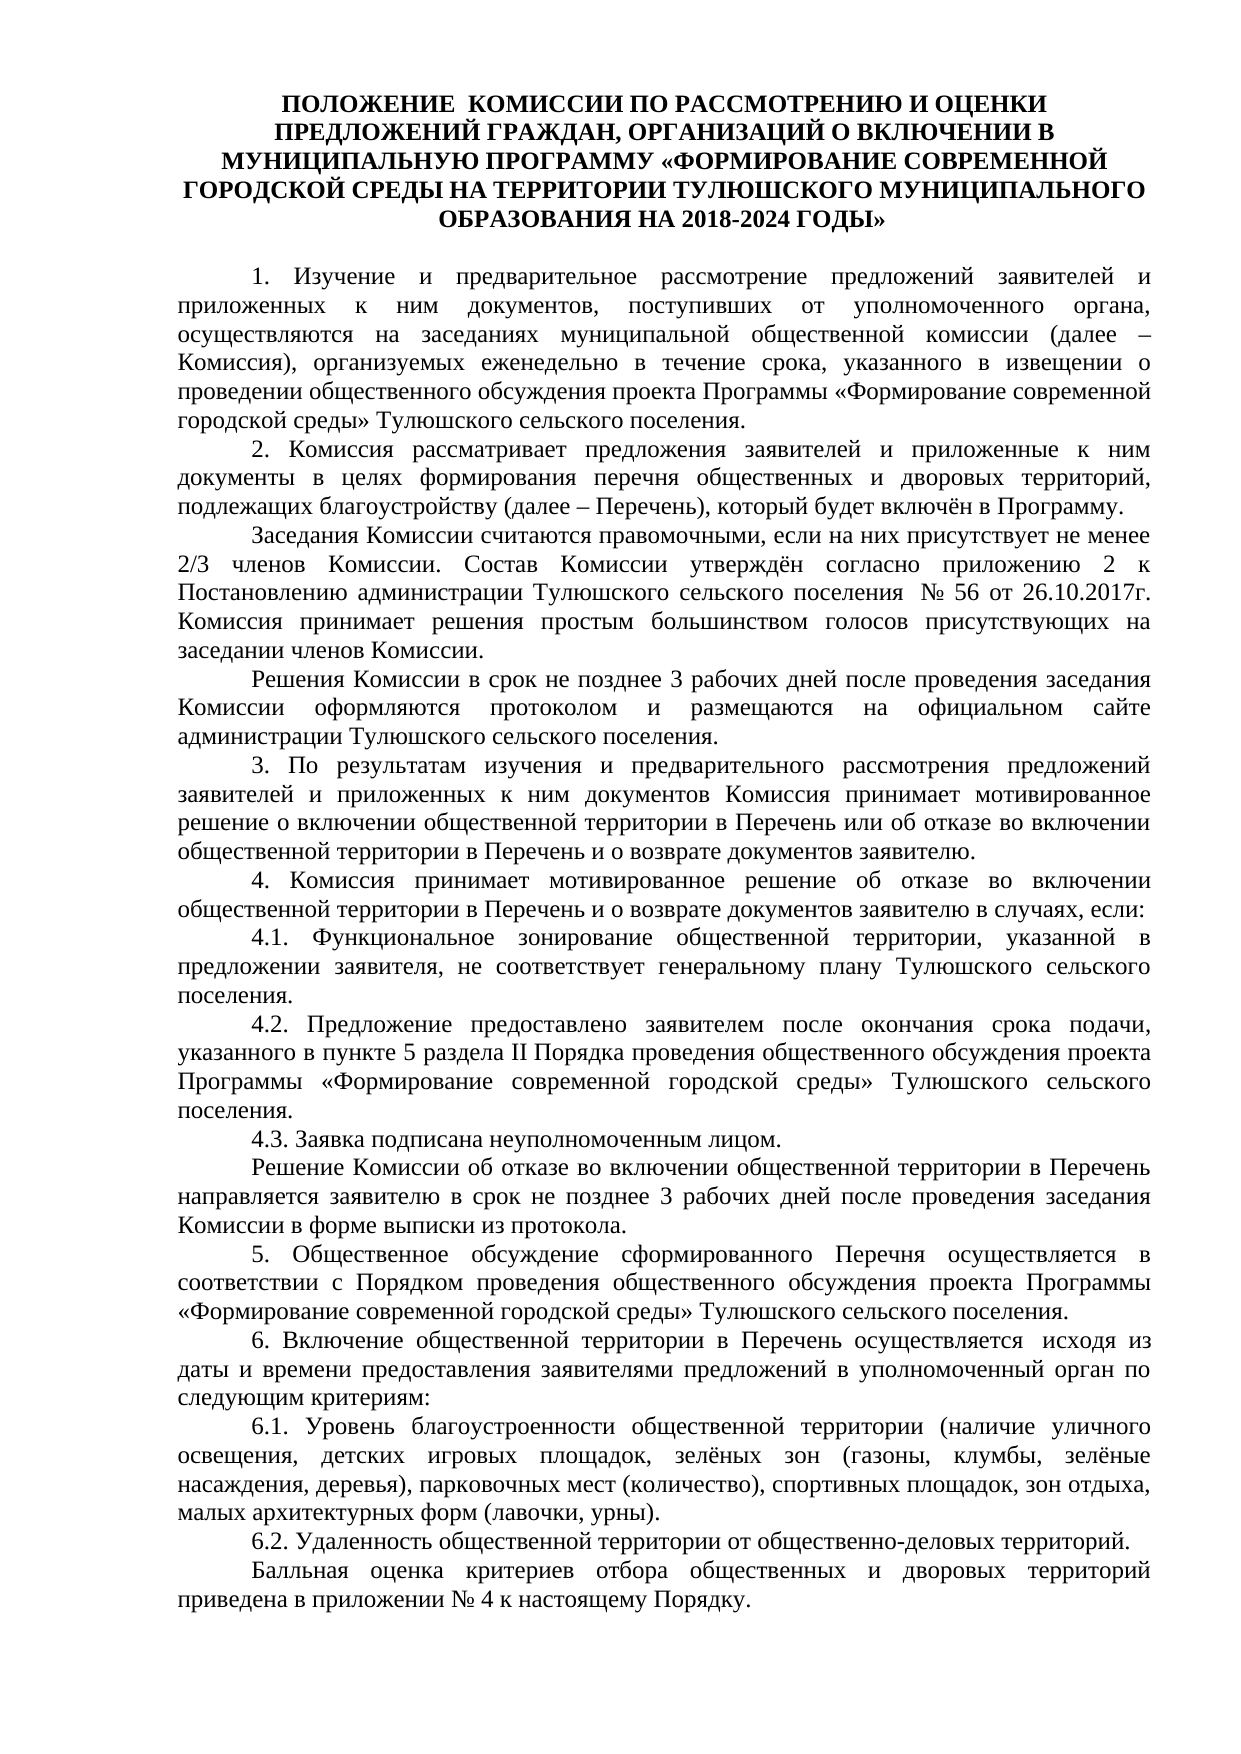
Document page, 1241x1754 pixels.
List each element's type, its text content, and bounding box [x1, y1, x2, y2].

text 4.3. Заявка подписана неуполномоченным лицом. [177, 1124, 1152, 1152]
text 6.2. Удаленность общественной территории от общественно-деловых территорий. [177, 1526, 1152, 1555]
text Решения Комиссии в срок не позднее 3 рабочих дней после проведения заседания Комиссии оформляются протоколом и размещаются на официальном сайте администрации Тулюшского сельского поселения. [177, 664, 1152, 750]
text 6.1. Уровень благоустроенности общественной территории (наличие уличного освещения, детских игровых площадок, зелёных зон (газоны, клумбы, зелёные насаждения, деревья), парковочных мест (количество), спортивных площадок, зон отдыха, малых архитектурных форм (лавочки, урны). [177, 1411, 1152, 1526]
text 2. Комиссия рассматривает предложения заявителей и приложенные к ним документы в целях формирования перечня общественных и дворовых территорий, подлежащих благоустройству (далее – Перечень), который будет включён в Программу. [177, 434, 1152, 520]
text 5. Общественное обсуждение сформированного Перечня осуществляется в соответствии с Порядком проведения общественного обсуждения проекта Программы «Формирование современной городской среды» Тулюшского сельского поселения. [177, 1239, 1152, 1325]
text Решение Комиссии об отказе во включении общественной территории в Перечень направляется заявителю в срок не позднее 3 рабочих дней после проведения заседания Комиссии в форме выписки из протокола. [177, 1152, 1152, 1239]
text Балльная оценка критериев отбора общественных и дворовых территорий приведена в приложении № 4 к настоящему Порядку. [177, 1555, 1152, 1612]
text 6. Включение общественной территории в Перечень осуществляется исходя из даты и времени предоставления заявителями предложений в уполномоченный орган по следующим критериям: [177, 1325, 1152, 1411]
text Заседания Комиссии считаются правомочными, если на них присутствует не менее 2/3 членов Комиссии. Состав Комиссии утверждён согласно приложению 2 к Постановлению администрации Тулюшского сельского поселения № 56 от 26.10.2017г. Комиссия принимает решения простым большинством голосов присутствующих на заседании членов Комиссии. [177, 520, 1152, 664]
text ПОЛОЖЕНИЕ КОМИССИИ ПО РАССМОТРЕНИЮ И ОЦЕНКИ ПРЕДЛОЖЕНИЙ ГРАЖДАН, ОРГАНИЗАЦИЙ О ВКЛЮЧЕНИИ В МУНИЦИПАЛЬНУЮ ПРОГРАММУ «ФОРМИРОВАНИЕ СОВРЕМЕННОЙ [177, 89, 1152, 175]
text 4. Комиссия принимает мотивированное решение об отказе во включении общественной территории в Перечень и о возврате документов заявителю в случаях, если: [177, 865, 1152, 922]
text 4.2. Предложение предоставлено заявителем после окончания срока подачи, указанного в пункте 5 раздела II Порядка проведения общественного обсуждения проекта Программы «Формирование современной городской среды» Тулюшского сельского поселения. [177, 1009, 1152, 1124]
text 1. Изучение и предварительное рассмотрение предложений заявителей и приложенных к ним документов, поступивших от уполномоченного органа, осуществляются на заседаниях муниципальной общественной комиссии (далее – Комиссия), организуемых еженедельно в течение срока, указанного в извещении о проведении общественного обсуждения проекта Программы «Формирование современной городской среды» Тулюшского сельского поселения. [177, 261, 1152, 434]
text 3. По результатам изучения и предварительного рассмотрения предложений заявителей и приложенных к ним документов Комиссия принимает мотивированное решение о включении общественной территории в Перечень или об отказе во включении общественной территории в Перечень и о возврате документов заявителю. [177, 750, 1152, 865]
text 4.1. Функциональное зонирование общественной территории, указанной в предложении заявителя, не соответствует генеральному плану Тулюшского сельского поселения. [177, 922, 1152, 1009]
text ГОРОДСКОЙ СРЕДЫ НА ТЕРРИТОРИИ ТУЛЮШСКОГО МУНИЦИПАЛЬНОГО ОБРАЗОВАНИЯ НА 2018-2024 ГОДЫ» [177, 175, 1152, 232]
